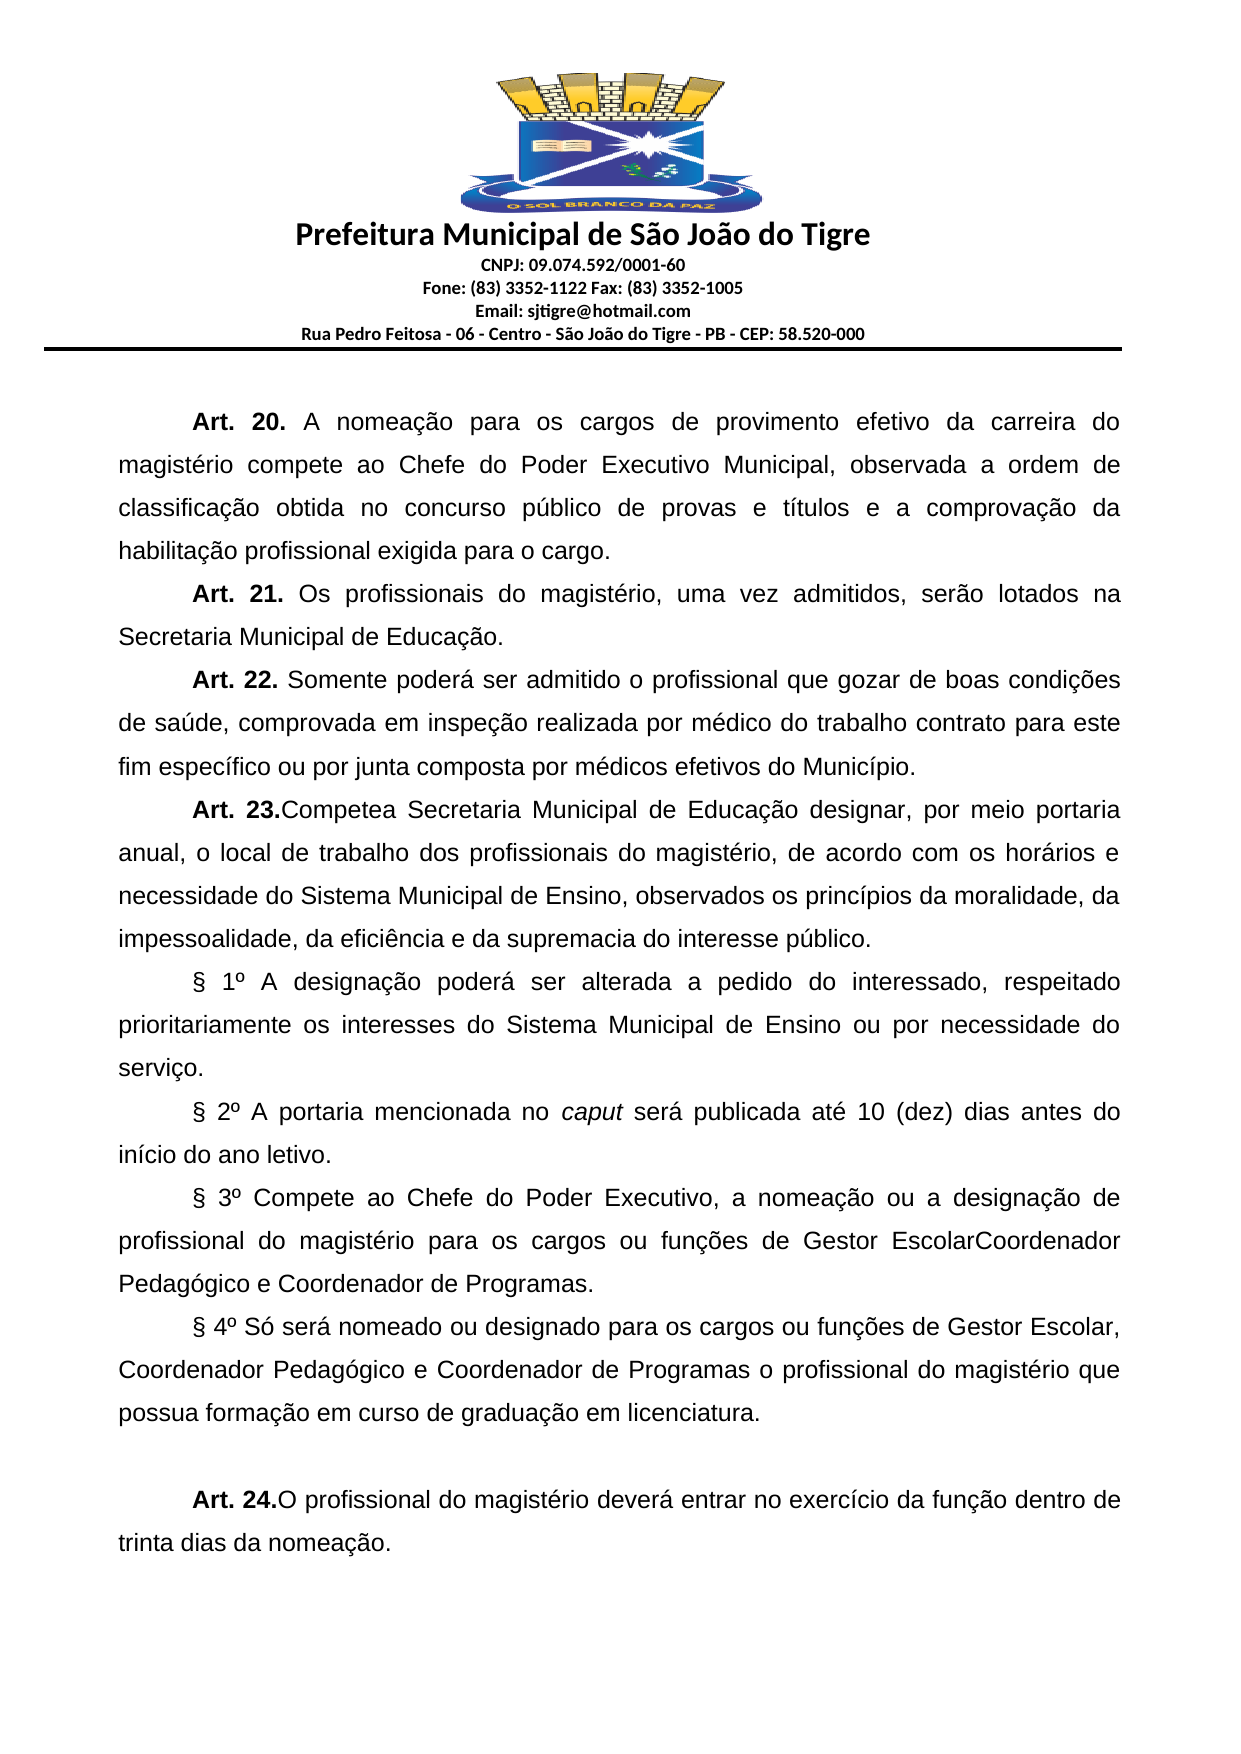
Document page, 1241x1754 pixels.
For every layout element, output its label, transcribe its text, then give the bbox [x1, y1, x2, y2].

text § 2º A portaria mencionada no caput será publicada até 10 (dez) dias antes do início do ano letivo. [118, 1097, 1122, 1168]
text Art. 20. A nomeação para os cargos de provimento efetivo da carreira do magistério compete ao Chefe do Poder Executivo Municipal, observada a ordem de classificação obtida no concurso público de provas e títulos e a comprovação da habilitação profissional exigida para o cargo. [118, 407, 1122, 565]
text § 4º Só será nomeado ou designado para os cargos ou funções de Gestor Escolar, Coordenador Pedagógico e Coordenador de Programas o profissional do magistério que possua formação em curso de graduação em licenciatura. [118, 1312, 1122, 1427]
text § 3º Compete ao Chefe do Poder Executivo, a nomeação ou a designação de profissional do magistério para os cargos ou funções de Gestor EscolarCoordenador Pedagógico e Coordenador de Programas. [118, 1183, 1122, 1298]
picture [460, 73, 780, 213]
text § 1º A designação poderá ser alterada a pedido do interessado, respeitado prioritariamente os interesses do Sistema Municipal de Ensino ou por necessidade do serviço. [118, 967, 1122, 1082]
text Art. 24.O profissional do magistério deverá entrar no exercício da função dentro de trinta dias da nomeação. [118, 1485, 1122, 1557]
text Art. 21. Os profissionais do magistério, uma vez admitidos, serão lotados na Secretaria Municipal de Educação. [118, 579, 1122, 651]
text Art. 23.Competea Secretaria Municipal de Educação designar, por meio portaria anual, o local de trabalho dos profissionais do magistério, de acordo com os horários e necessidade do Sistema Municipal de Ensino, observados os princípios da moralidade, da impessoalidade, da eficiência e da supremacia do interesse público. [118, 795, 1122, 953]
text Art. 22. Somente poderá ser admitido o profissional que gozar de boas condições de saúde, comprovada em inspeção realizada por médico do trabalho contrato para este fim específico ou por junta composta por médicos efetivos do Município. [118, 665, 1122, 780]
